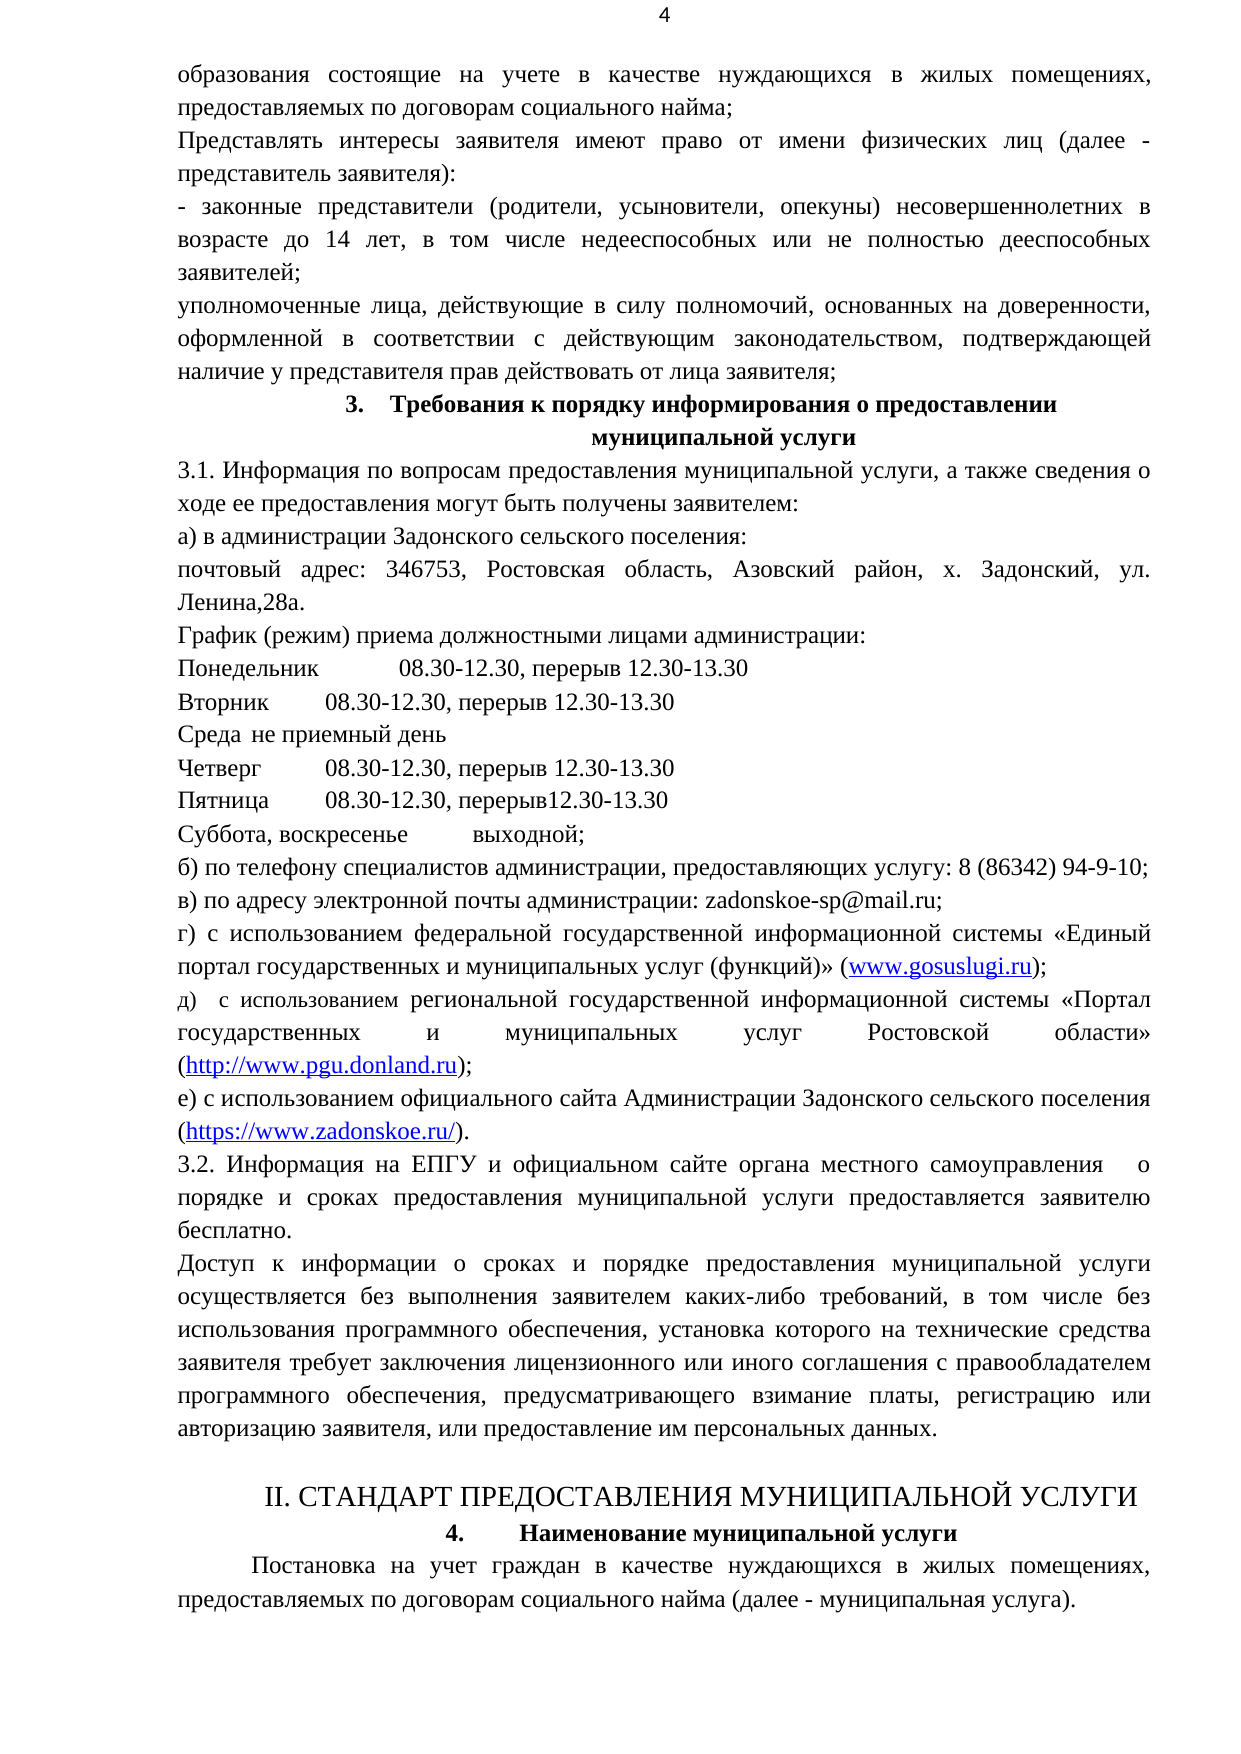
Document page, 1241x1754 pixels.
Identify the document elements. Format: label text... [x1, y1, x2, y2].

text д) с использованием региональной государственной информационной системы «Портал государственных и муниципальных услуг Ростовской области» (http://www.pgu.donland.ru); [177, 984, 1152, 1078]
list Наименование муниципальной услуги [177, 1518, 1152, 1546]
text Доступ к информации о сроках и порядке предоставления муниципальной услуги осуществляется без выполнения заявителем каких-либо требований, в том числе без использования программного обеспечения, установка которого на технические средства заявителя требует заключения лицензионного или иного соглашения с правообладателем программного обеспечения, предусматривающего взимание платы, регистрацию или авторизацию заявителя, или предоставление им персональных данных. [177, 1248, 1152, 1442]
text почтовый адрес: 346753, Ростовская область, Азовский район, х. Задонский, ул. Ленина,28а. [177, 554, 1152, 616]
text 3.2. Информация на ЕПГУ и официальном сайте органа местного самоуправления о порядке и сроках предоставления муниципальной услуги предоставляется заявителю бесплатно. [177, 1149, 1152, 1244]
text Понедельник 08.30-12.30, перерыв 12.30-13.30 [177, 653, 1152, 682]
text е) с использованием официального сайта Администрации Задонского сельского поселения (https://www.zadonskoe.ru/). [177, 1083, 1152, 1144]
text 3.1. Информация по вопросам предоставления муниципальной услуги, а также сведения о ходе ее предоставления могут быть получены заявителем: [177, 455, 1152, 517]
list Требования к порядку информирования о предоставлении муниципальной услуги [251, 389, 1152, 451]
text - законные представители (родители, усыновители, опекуны) несовершеннолетних в возрасте до 14 лет, в том числе недееспособных или не полностью дееспособных заявителей; [177, 191, 1152, 286]
text г) с использованием федеральной государственной информационной системы «Единый портал государственных и муниципальных услуг (функций)» (www.gosuslugi.ru); [177, 918, 1152, 979]
text Вторник 08.30-12.30, перерыв 12.30-13.30 [177, 687, 1152, 715]
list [177, 59, 1152, 121]
text Представлять интересы заявителя имеют право от имени физических лиц (далее - представитель заявителя): [177, 125, 1152, 187]
text II. СТАНДАРТ ПРЕДОСТАВЛЕНИЯ МУНИЦИПАЛЬНОЙ УСЛУГИ [177, 1479, 1152, 1513]
text Пятница 08.30-12.30, перерыв12.30-13.30 [177, 786, 1152, 814]
text б) по телефону специалистов администрации, предоставляющих услугу: 8 (86342) 94-9-10; [177, 852, 1152, 880]
text Четверг 08.30-12.30, перерыв 12.30-13.30 [177, 753, 1152, 781]
text в) по адресу электронной почты администрации: zadonskoe-sp@mail.ru; [177, 885, 1152, 913]
text уполномоченные лица, действующие в силу полномочий, основанных на доверенности, оформленной в соответствии с действующим законодательством, подтверждающей наличие у представителя прав действовать от лица заявителя; [177, 290, 1152, 385]
text График (режим) приема должностными лицами администрации: [177, 621, 1152, 649]
text Среда не приемный день [177, 719, 1152, 748]
text а) в администрации Задонского сельского поселения: [177, 521, 1152, 550]
text Суббота, воскресенье выходной; [177, 819, 1152, 847]
text Постановка на учет граждан в качестве нуждающихся в жилых помещениях, предоставляемых по договорам социального найма (далее - муниципальная услуга). [177, 1551, 1152, 1612]
